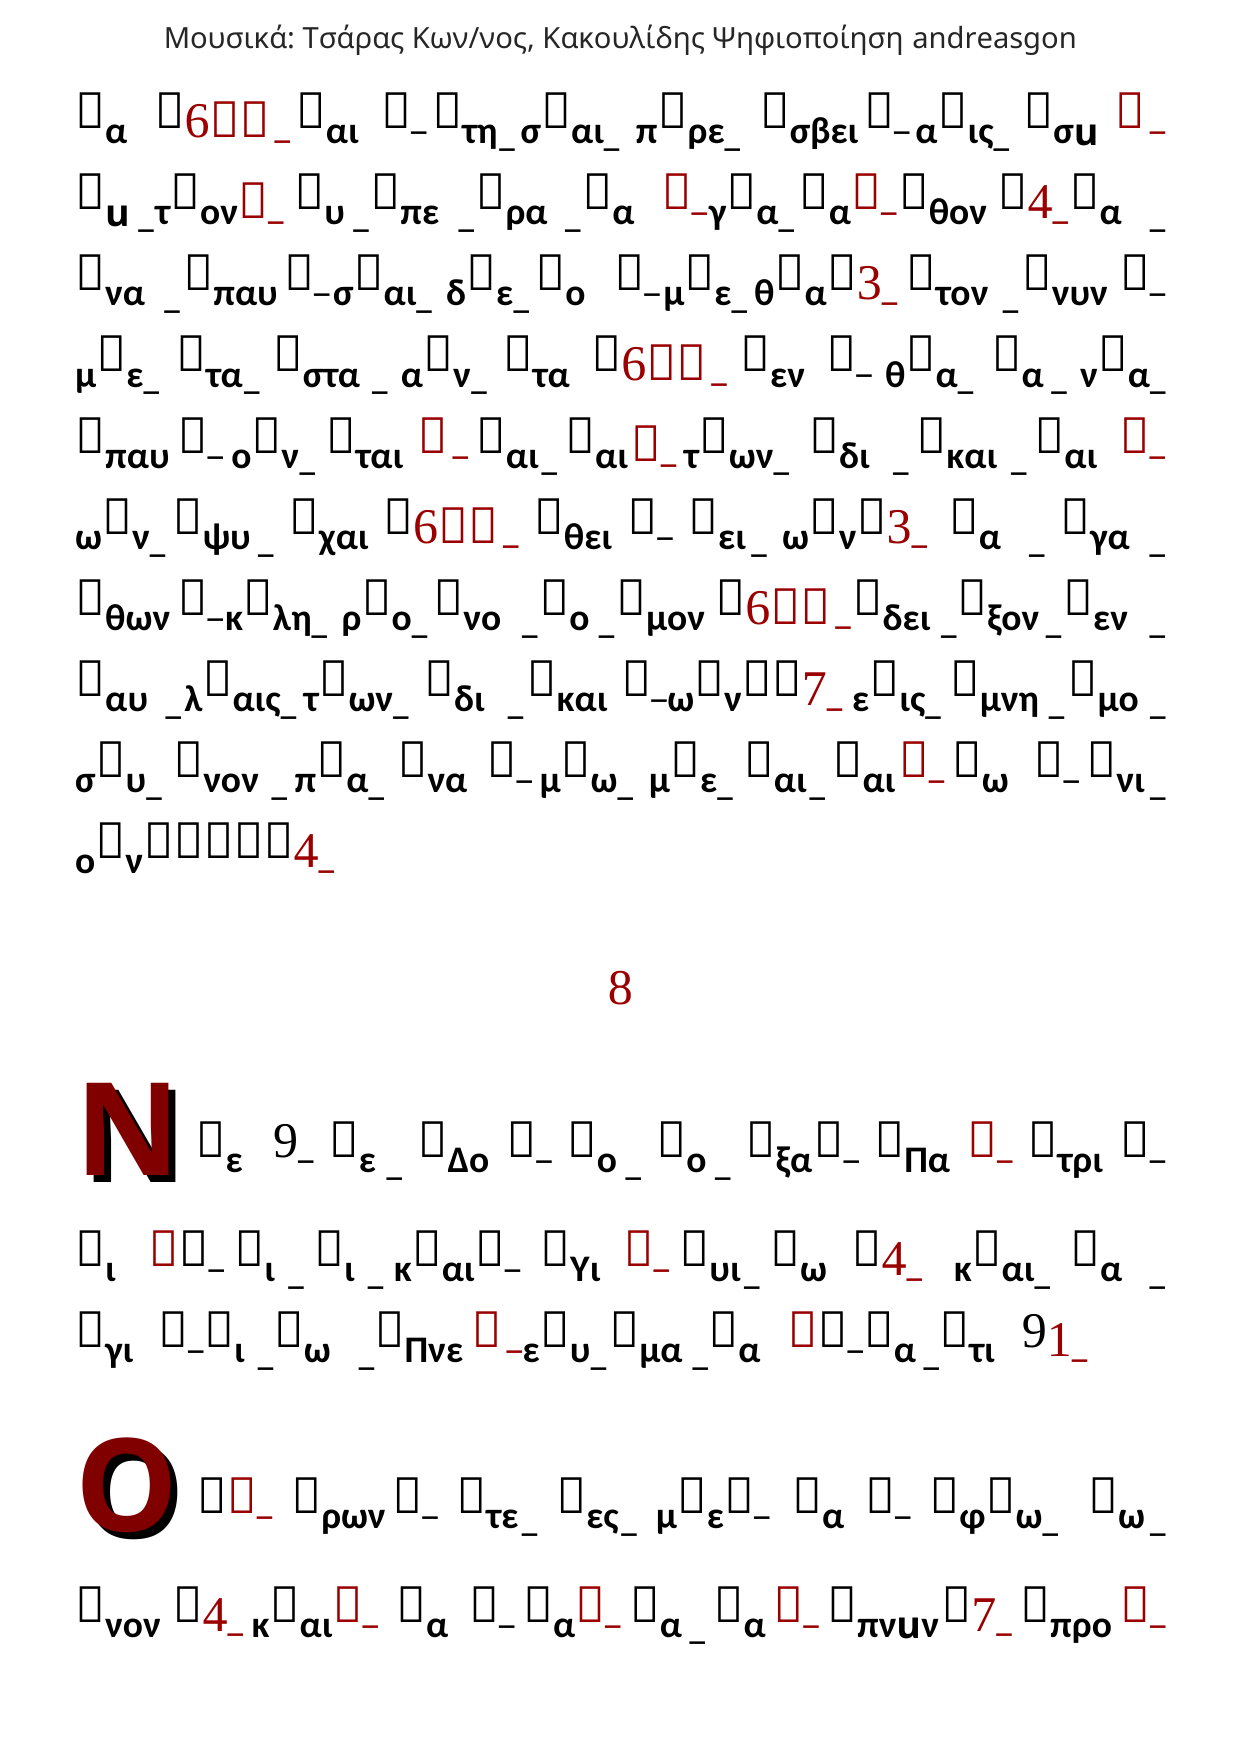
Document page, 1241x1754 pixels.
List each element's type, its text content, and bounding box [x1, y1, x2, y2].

text Ν ε_ ε_ Δο_ ο_ ο_ ξα_ Πα_ τρι_ ι_ ι_ ι_ και_ Υι_ υι_ ω_ και_ α_ γι_ ι_ ω_ Πνε_ ευ_.μα_ α_ α_ τι_ [75, 1019, 1165, 1375]
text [75, 75, 1165, 883]
text  [75, 883, 1165, 1019]
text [75, 1375, 1165, 1650]
